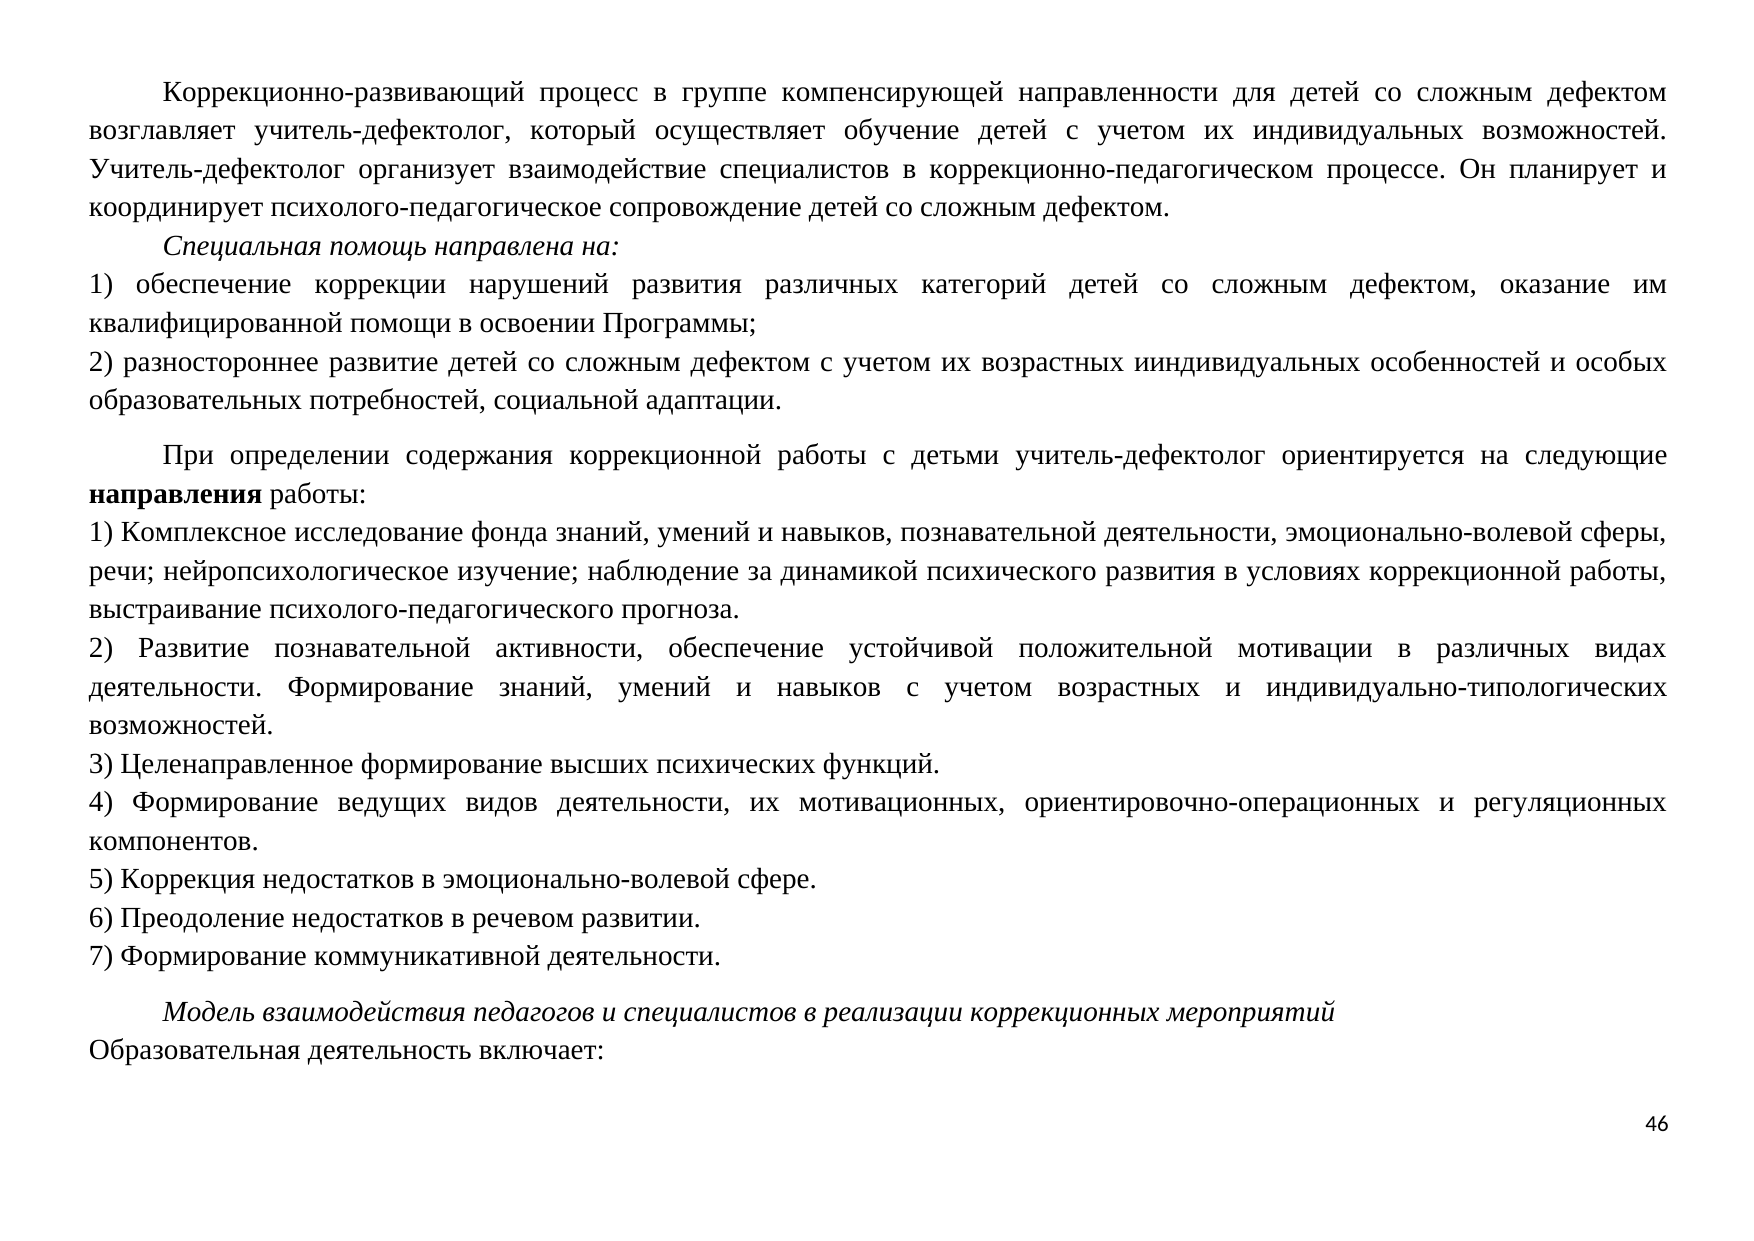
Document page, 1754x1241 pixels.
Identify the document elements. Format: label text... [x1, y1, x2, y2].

text Модель взаимодействия педагогов и специалистов в реализации коррекционных мероприятий [89, 994, 1668, 1027]
text При определении содержания коррекционной работы с детьми учитель-дефектолог ориентируется на следующие направления работы: [89, 437, 1668, 509]
text Коррекционно-развивающий процесс в группе компенсирующей направленности для детей со сложным дефектом возглавляет учитель-дефектолог, который осуществляет обучение детей с учетом их индивидуальных возможностей. Учитель-дефектолог организует взаимодействие специалистов в коррекционно-педагогическом процессе. Он планирует и координирует психолого-педагогическое сопровождение детей со сложным дефектом. [89, 74, 1668, 223]
text 2) разностороннее развитие детей со сложным дефектом с учетом их возрастных ииндивидуальных особенностей и особых образовательных потребностей, социальной адаптации. [89, 344, 1668, 416]
text 1) обеспечение коррекции нарушений развития различных категорий детей со сложным дефектом, оказание им квалифицированной помощи в освоении Программы; [89, 267, 1668, 339]
text 7) Формирование коммуникативной деятельности. [89, 938, 1668, 972]
text 1) Комплексное исследование фонда знаний, умений и навыков, познавательной деятельности, эмоционально-волевой сферы, речи; нейропсихологическое изучение; наблюдение за динамикой психического развития в условиях коррекционной работы, выстраивание психолого-педагогического прогноза. [89, 514, 1668, 625]
text 5) Коррекция недостатков в эмоционально-волевой сфере. [89, 861, 1668, 895]
text 6) Преодоление недостатков в речевом развитии. [89, 900, 1668, 933]
text Образовательная деятельность включает: [89, 1032, 1668, 1066]
text 4) Формирование ведущих видов деятельности, их мотивационных, ориентировочно-операционных и регуляционных компонентов. [89, 784, 1668, 856]
text Специальная помощь направлена на: [89, 228, 1668, 262]
text 3) Целенаправленное формирование высших психических функций. [89, 746, 1668, 779]
text 2) Развитие познавательной активности, обеспечение устойчивой положительной мотивации в различных видах деятельности. Формирование знаний, умений и навыков с учетом возрастных и индивидуально-типологических возможностей. [89, 630, 1668, 741]
